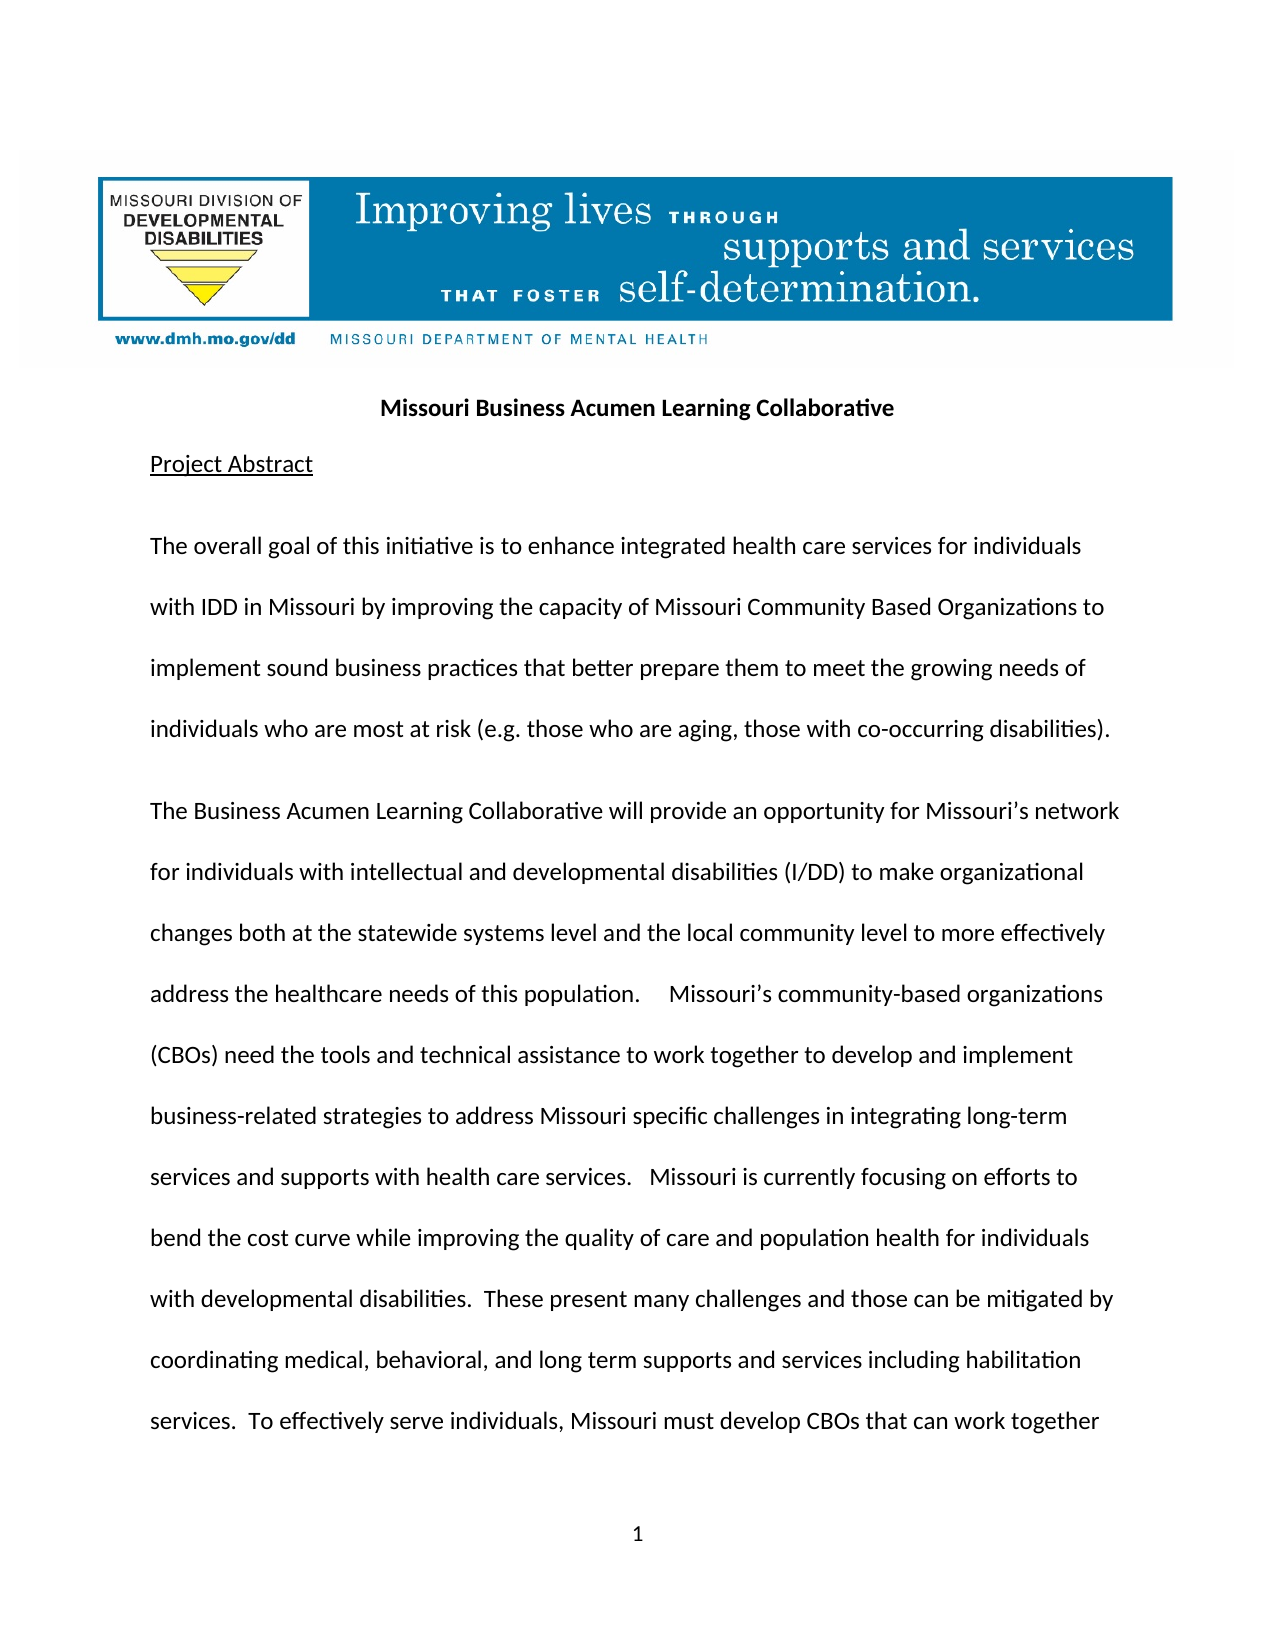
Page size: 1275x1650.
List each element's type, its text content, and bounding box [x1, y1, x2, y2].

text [150, 795, 1125, 1436]
picture [18, 150, 1235, 368]
text Missouri Business Acumen Learning Collaborative [150, 392, 1125, 423]
text Project Abstract [150, 448, 1125, 478]
text The overall goal of this initiative is to enhance integrated health care services for individuals with IDD in Missouri by improving the capacity of Missouri Community Based Organizations to implement sound business practices that better prepare them to meet the growing needs of individuals who are most at risk (e.g. those who are aging, those with co-occurring disabilities). [150, 530, 1125, 743]
